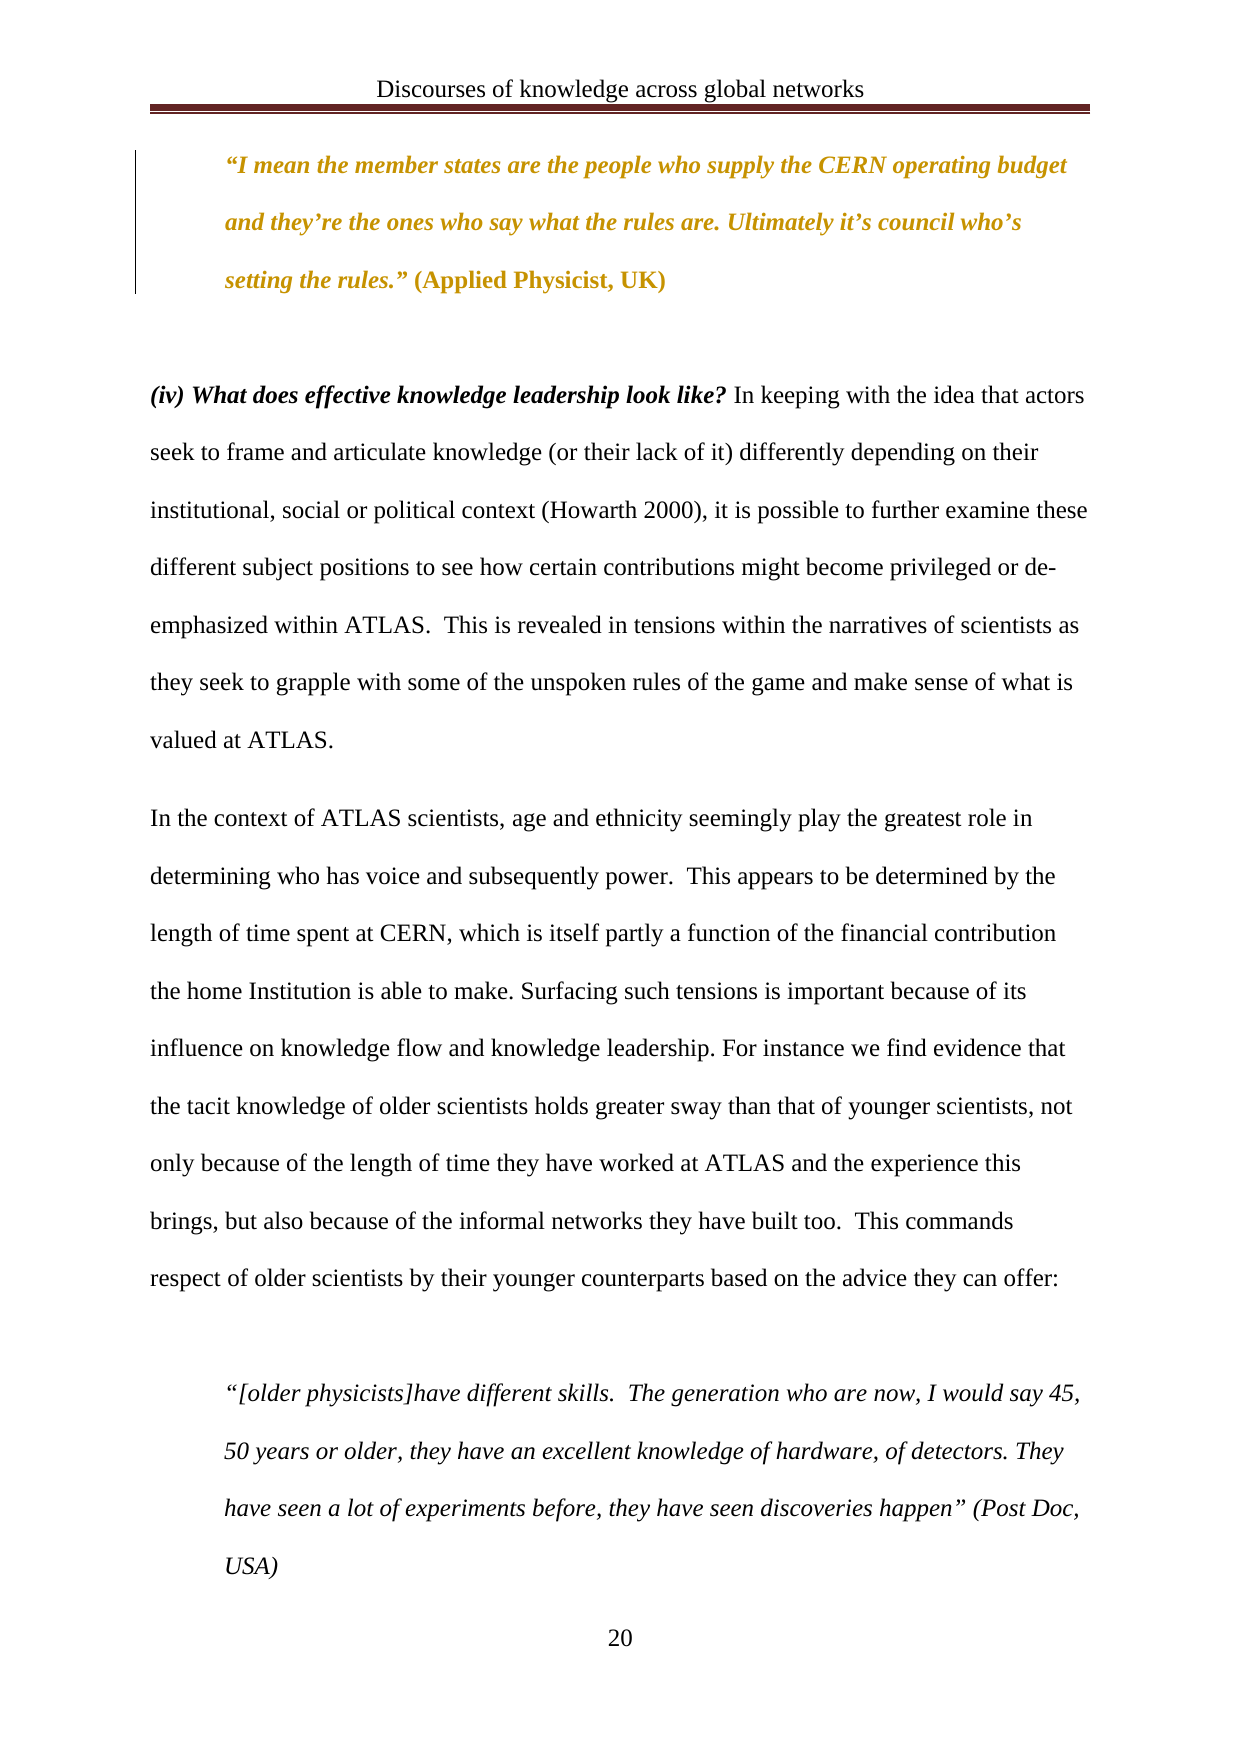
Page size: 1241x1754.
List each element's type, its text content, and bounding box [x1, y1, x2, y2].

text “I mean the member states are the people who supply the CERN operating budget and they’re the ones who say what the rules are. Ultimately it’s council who’s setting the rules.” (Applied Physicist, UK) [225, 150, 1090, 294]
text In the context of ATLAS scientists, age and ethnicity seemingly play the greatest role in determining who has voice and subsequently power. This appears to be determined by the length of time spent at CERN, which is itself partly a function of the financial contribution the home Institution is able to make. Surfacing such tensions is important because of its influence on knowledge flow and knowledge leadership. For instance we find evidence that the tacit knowledge of older scientists holds greater sway than that of younger scientists, not only because of the length of time they have worked at ATLAS and the experience this brings, but also because of the informal networks they have built too. This commands respect of older scientists by their younger counterparts based on the advice they can offer: [150, 803, 1090, 1292]
text “[older physicists]have different skills. The generation who are now, I would say 45, 50 years or older, they have an excellent knowledge of hardware, of detectors. They have seen a lot of experiments before, they have seen discoveries happen” (Post Doc, USA) [224, 1378, 1090, 1579]
list (iv) What does effective knowledge leadership look like? In keeping with the idea that actors seek to frame and articulate knowledge (or their lack of it) differently depending on their institutional, social or political context (Howarth 2000), it is possible to further examine these different subject positions to see how certain contributions might become privileged or de-emphasized within ATLAS. This is revealed in tensions within the narratives of scientists as they seek to grapple with some of the unspoken rules of the game and make sense of what is valued at ATLAS. [150, 380, 1090, 754]
